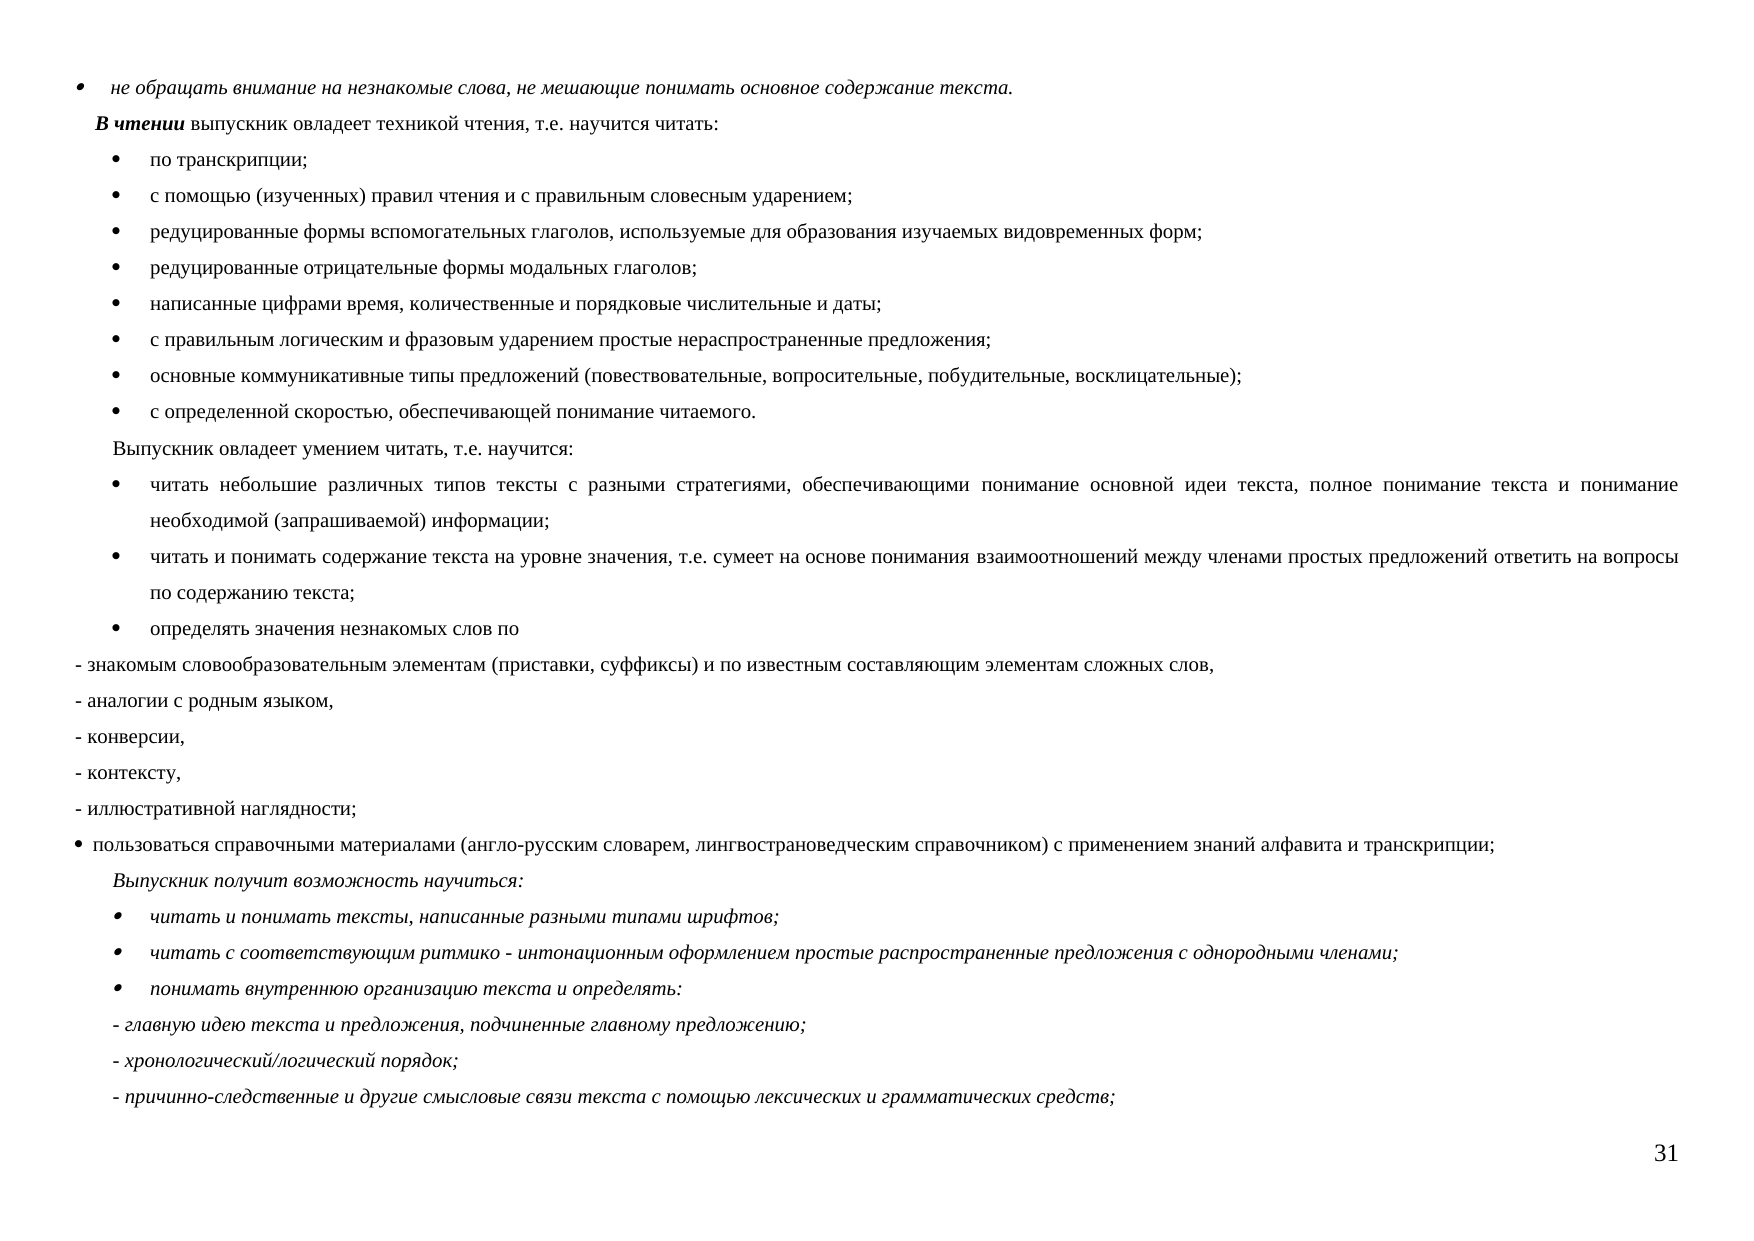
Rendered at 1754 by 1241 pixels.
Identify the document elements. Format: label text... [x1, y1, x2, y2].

text - причинно-следственные и другие смысловые связи текста с помощью лексических и грамматических средств; [112, 1084, 1679, 1108]
text Выпускник получит возможность научиться: [112, 868, 1679, 892]
text - иллюстративной наглядности; [75, 796, 1679, 820]
list понимать внутреннюю организацию текста и определять: [112, 976, 1679, 1000]
text - главную идею текста и предложения, подчиненные главному предложению; [112, 1012, 1679, 1036]
list основные коммуникативные типы предложений (повествовательные, вопросительные, побудительные, восклицательные); [112, 363, 1679, 387]
list не обращать внимание на незнакомые слова, не мешающие понимать основное содержание текста. [75, 75, 1679, 99]
list читать небольшие различных типов тексты с разными стратегиями, обеспечивающими понимание основной идеи текста, полное понимание текста и понимание необходимой (запрашиваемой) информации; [112, 471, 1679, 532]
text - контексту, [75, 760, 1679, 784]
text Выпускник овладеет умением читать, т.е. научится: [75, 435, 1679, 459]
list написанные цифрами время, количественные и порядковые числительные и даты; [112, 291, 1679, 315]
list определять значения незнакомых слов по [112, 616, 1679, 640]
text - аналогии с родным языком, [75, 688, 1679, 712]
text В чтении выпускник овладеет техникой чтения, т.е. научится читать: [94, 111, 1679, 135]
list читать с соответствующим ритмико - интонационным оформлением простые распространенные предложения с однородными членами; [112, 940, 1679, 964]
list пользоваться справочными материалами (англо-русским словарем, лингвострановедческим справочником) с применением знаний алфавита и транскрипции; [75, 832, 1679, 856]
list с правильным логическим и фразовым ударением простые нераспространенные предложения; [112, 327, 1679, 351]
list с помощью (изученных) правил чтения и с правильным словесным ударением; [112, 183, 1679, 207]
list редуцированные формы вспомогательных глаголов, используемые для образования изучаемых видовременных форм; [112, 219, 1679, 243]
list читать и понимать содержание текста на уровне значения, т.е. сумеет на основе понимания взаимоотношений между членами простых предложений ответить на вопросы по содержанию текста; [112, 543, 1679, 604]
text - конверсии, [75, 724, 1679, 748]
text - знакомым словообразовательным элементам (приставки, суффиксы) и по известным составляющим элементам сложных слов, [75, 652, 1679, 676]
text - хронологический/логический порядок; [112, 1048, 1679, 1072]
list с определенной скоростью, обеспечивающей понимание читаемого. [112, 399, 1679, 423]
list читать и понимать тексты, написанные разными типами шрифтов; [112, 904, 1679, 928]
list редуцированные отрицательные формы модальных глаголов; [112, 255, 1679, 279]
list по транскрипции; [112, 147, 1679, 171]
